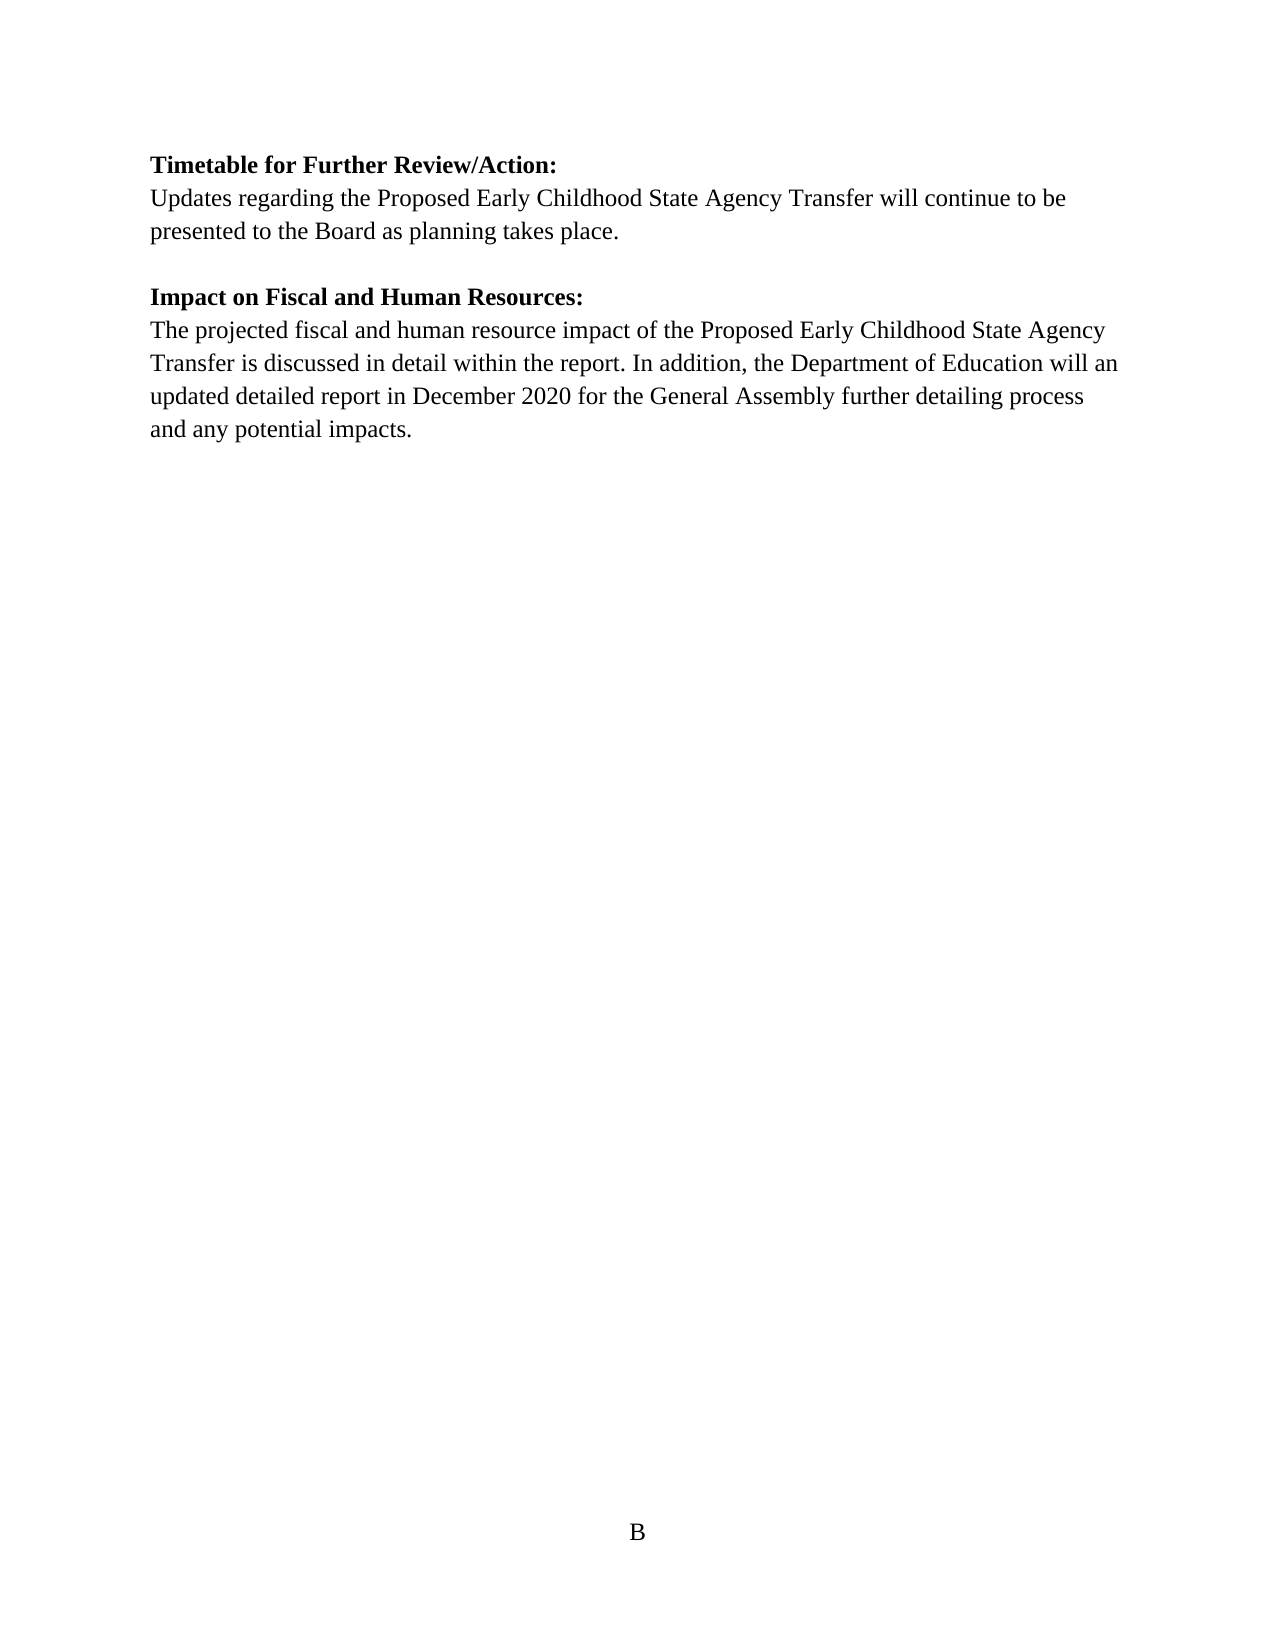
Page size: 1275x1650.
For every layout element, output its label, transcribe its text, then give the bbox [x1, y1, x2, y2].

subtitle The projected fiscal and human resource impact of the Proposed Early Childhood State Agency Transfer is discussed in detail within the report. In addition, the Department of Education will an updated detailed report in December 2020 for the General Assembly further detailing process and any potential impacts. [150, 315, 1125, 443]
subtitle Impact on Fiscal and Human Resources: [150, 282, 1125, 311]
text Timetable for Further Review/Action: Updates regarding the Proposed Early Childhood State Agency Transfer will continue to be presented to the Board as planning takes place. [150, 150, 1125, 278]
